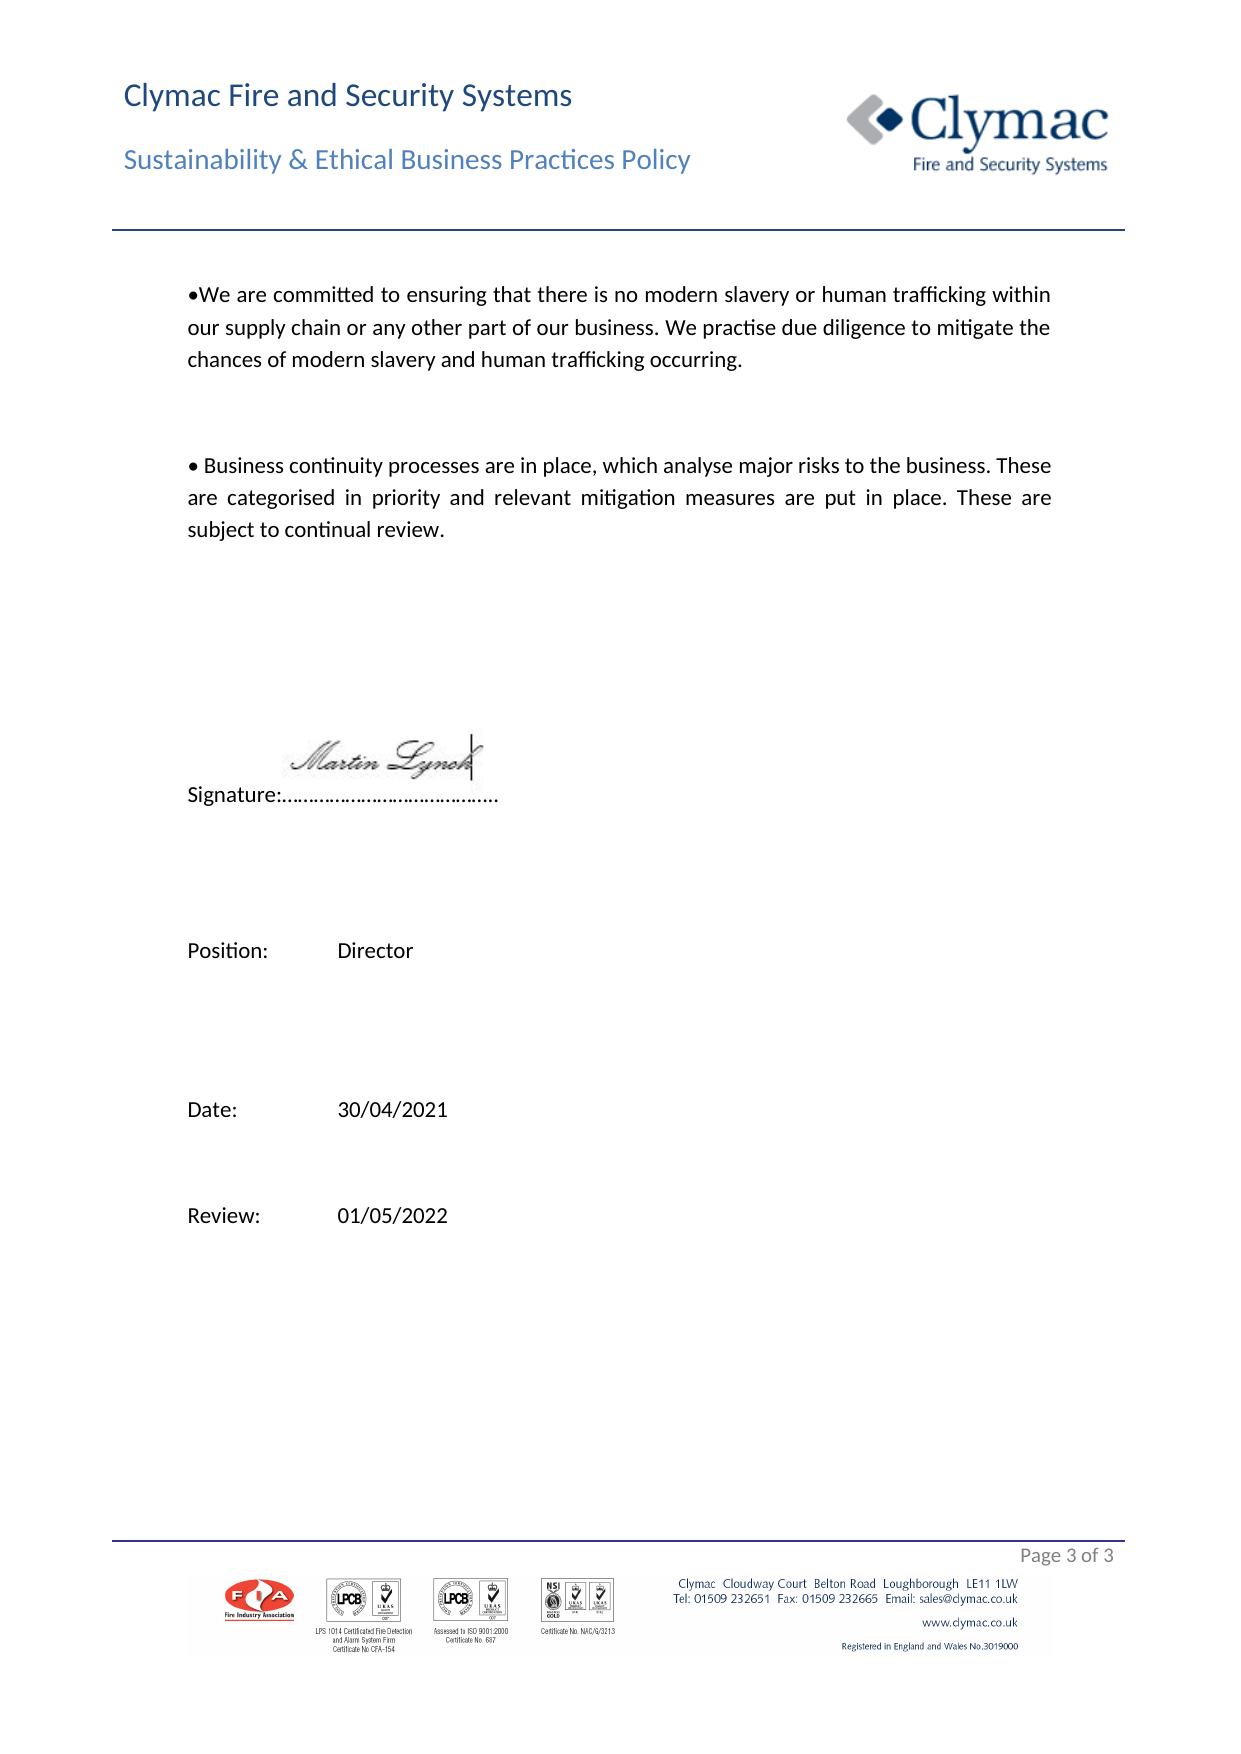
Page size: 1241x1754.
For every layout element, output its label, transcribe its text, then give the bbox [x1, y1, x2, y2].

text Signature:………………………………….. [187, 781, 1053, 808]
text • Business continuity processes are in place, which analyse major risks to the business. These are categorised in priority and relevant mitigation measures are put in place. These are subject to continual review. [187, 451, 1053, 543]
text Position: Director [187, 937, 1053, 964]
text Review: 01/05/2022 [187, 1202, 1053, 1230]
text •We are committed to ensuring that there is no modern slavery or human trafficking within our supply chain or any other part of our business. We practise due diligence to mitigate the chances of modern slavery and human trafficking occurring. [187, 281, 1053, 373]
text Date: 30/04/2021 [187, 1096, 1053, 1124]
picture [846, 87, 1114, 182]
picture [270, 728, 507, 781]
